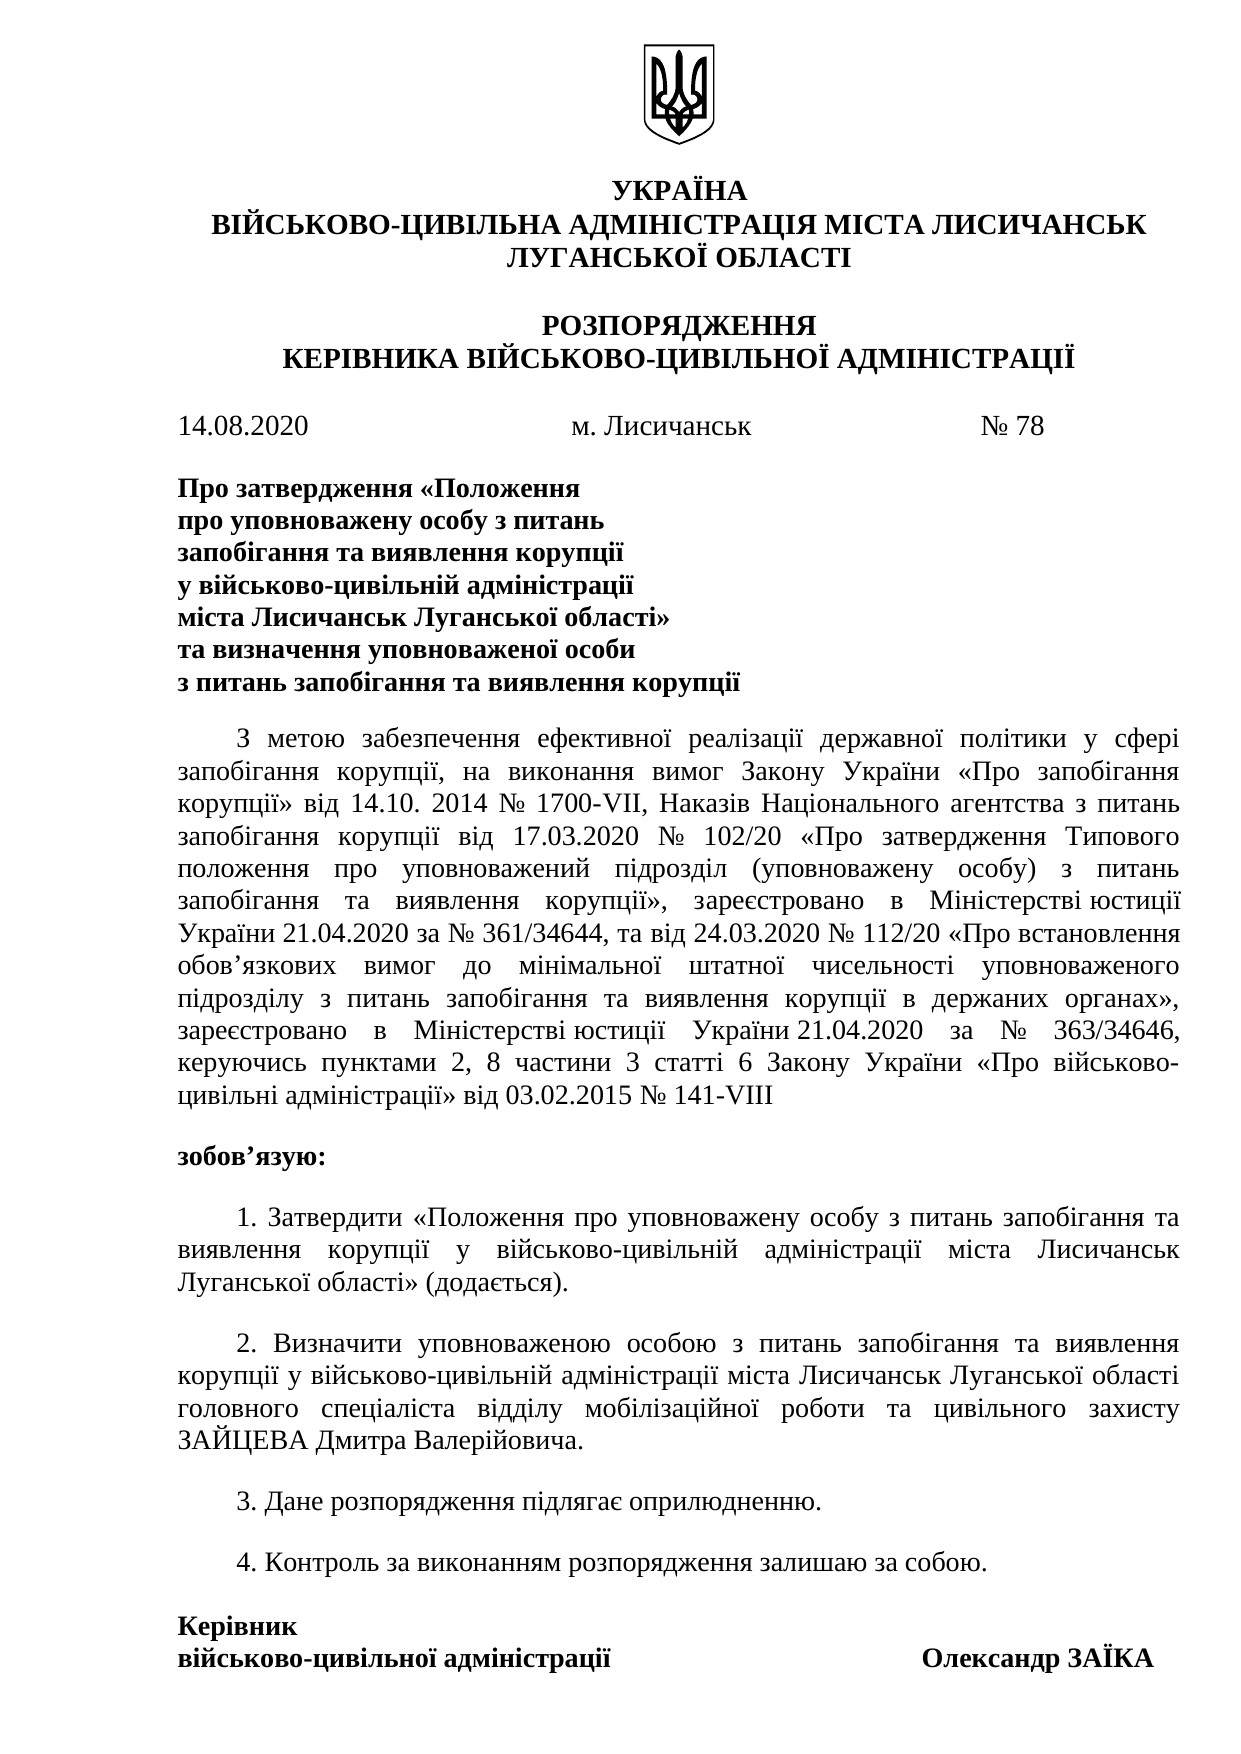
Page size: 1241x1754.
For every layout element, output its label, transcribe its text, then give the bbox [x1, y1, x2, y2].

text 4. Контроль за виконанням розпорядження залишаю за собою. [177, 1546, 1181, 1578]
text військово-цивільної адміністрації Олександр ЗАЇКА [177, 1641, 1181, 1674]
text КЕРІВНИКА ВІЙСЬКОВО-ЦИВІЛЬНОЇ АДМІНІСТРАЦІЇ [177, 341, 1181, 375]
text міста Лисичанськ Луганської області» [177, 600, 1181, 633]
text про уповноважену особу з питань [177, 503, 1181, 535]
text 3. Дане розпорядження підлягає оприлюдненню. [177, 1484, 1181, 1517]
text у військово-цивільній адміністрації [177, 568, 1181, 600]
text та визначення уповноваженої особи [177, 633, 1181, 665]
text зобов’язую: [177, 1139, 1181, 1171]
text Керівник [177, 1609, 1181, 1641]
text запобігання та виявлення корупції [177, 535, 1181, 568]
text З метою забезпечення ефективної реалізації державної політики у сфері запобігання корупції, на виконання вимог Закону України «Про запобігання корупції» від 14.10. 2014 № 1700-VII, Наказів Національного агентства з питань запобігання корупції від 17.03.2020 № 102/20 «Про затвердження Типового положення про уповноважений підрозділ (уповноважену особу) з питань запобігання та виявлення корупції», зареєстровано в Міністерстві юстиції України 21.04.2020 за № 361/34644, та від 24.03.2020 № 112/20 «Про встановлення обов’язкових вимог до мінімальної штатної чисельності уповноваженого підрозділу з питань запобігання та виявлення корупції в держаних органах», зареєстровано в Міністерстві юстиції України 21.04.2020 за № 363/34646, керуючись пунктами 2, 8 частини 3 статті 6 Закону України «Про військово-цивільні адміністрації» від 03.02.2015 № 141-VIII [177, 721, 1181, 1110]
text з питань запобігання та виявлення корупції [177, 665, 1181, 697]
text Про затвердження «Положення [177, 471, 1181, 503]
text УКРАЇНА [177, 173, 1181, 207]
text ЛУГАНСЬКОЇ ОБЛАСТІ [177, 241, 1181, 274]
text РОЗПОРЯДЖЕННЯ [177, 308, 1181, 341]
text 14.08.2020 м. Лисичанськ № 78 [177, 408, 1181, 442]
text ВІЙСЬКОВО-ЦИВІЛЬНА АДМІНІСТРАЦІЯ МІСТА ЛИСИЧАНСЬК [177, 207, 1181, 241]
text 2. Визначити уповноваженою особою з питань запобігання та виявлення корупції у військово-цивільній адміністрації міста Лисичанськ Луганської області головного спеціаліста відділу мобілізаційної роботи та цивільного захисту ЗАЙЦЕВА Дмитра Валерійовича. [177, 1326, 1181, 1456]
text 1. Затвердити «Положення про уповноважену особу з питань запобігання та виявлення корупції у військово-цивільній адміністрації міста Лисичанськ Луганської області» (додається). [177, 1200, 1181, 1297]
